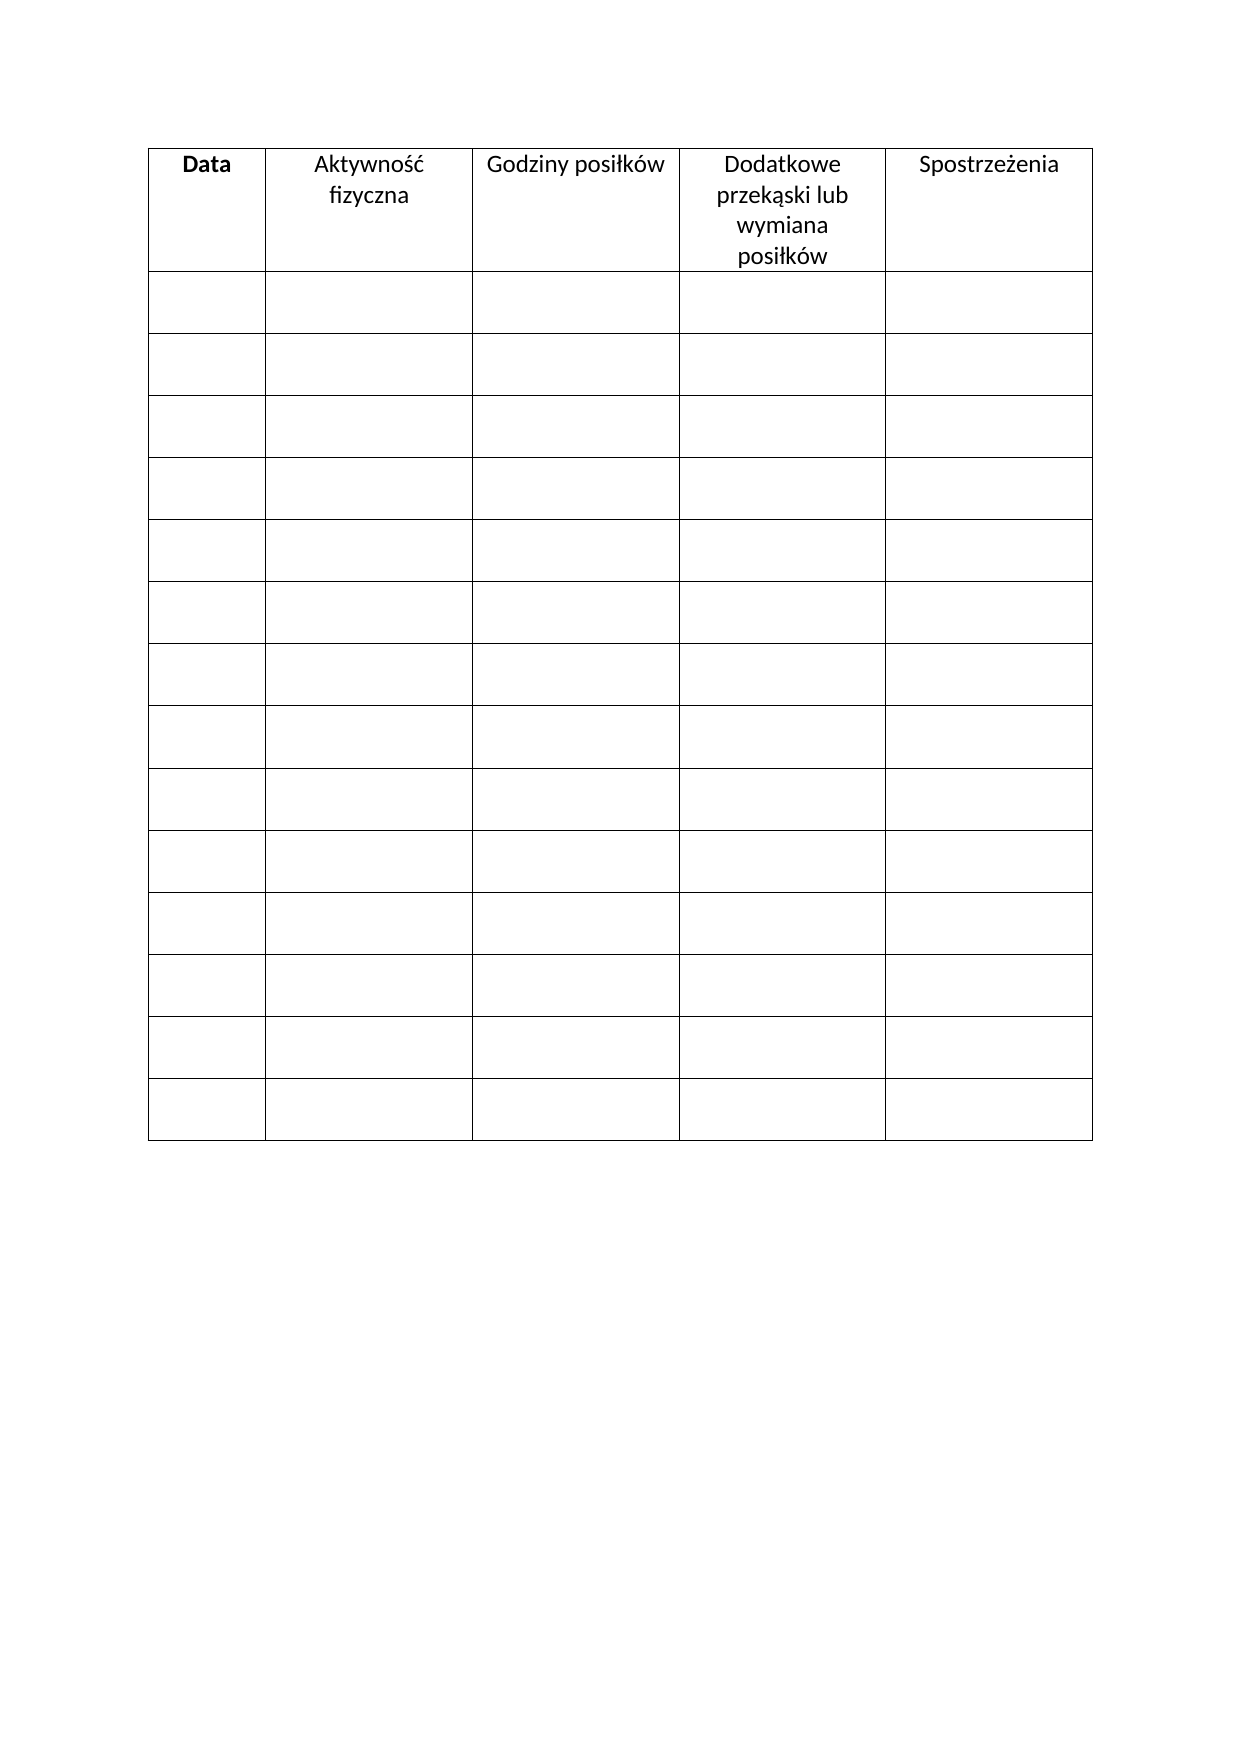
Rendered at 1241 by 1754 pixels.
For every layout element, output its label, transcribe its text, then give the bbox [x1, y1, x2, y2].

table_cell [149, 955, 265, 1016]
table_cell [473, 582, 679, 643]
table_cell [266, 582, 472, 643]
table_cell [680, 272, 885, 333]
table_cell [266, 1017, 472, 1078]
table_cell [149, 520, 265, 581]
table_cell [149, 1017, 265, 1078]
table_cell [473, 831, 679, 892]
table_cell [680, 644, 885, 705]
table_cell [266, 272, 472, 333]
table_cell [149, 769, 265, 829]
table_cell [886, 831, 1092, 892]
table_cell [266, 706, 472, 767]
table_cell [680, 520, 885, 581]
table_cell [886, 955, 1092, 1016]
table_cell [473, 1079, 679, 1140]
table_cell [886, 1017, 1092, 1078]
table_cell [149, 706, 265, 767]
table_cell [473, 272, 679, 333]
table_cell [266, 1079, 472, 1140]
table_cell [473, 1017, 679, 1078]
table_cell [886, 706, 1092, 767]
table_cell [473, 644, 679, 705]
table_cell [886, 396, 1092, 457]
table_header Aktywność fizyczna [266, 149, 472, 271]
table_cell [149, 458, 265, 519]
table_cell [473, 520, 679, 581]
table_cell [266, 334, 472, 395]
table_cell [680, 769, 885, 829]
table_cell [680, 706, 885, 767]
table_cell [266, 644, 472, 705]
table_header Godziny posiłków [473, 149, 679, 271]
table_cell [886, 334, 1092, 395]
table_cell [886, 1079, 1092, 1140]
table_cell [473, 769, 679, 829]
table_cell [266, 769, 472, 829]
table_cell [680, 334, 885, 395]
table_cell [149, 1079, 265, 1140]
table_cell [149, 334, 265, 395]
table_header Spostrzeżenia [886, 149, 1092, 271]
table_cell [266, 458, 472, 519]
table_cell [473, 706, 679, 767]
table_cell [266, 520, 472, 581]
table_cell [473, 955, 679, 1016]
table_cell [886, 769, 1092, 829]
table_cell [680, 458, 885, 519]
table_cell [149, 893, 265, 954]
table_cell [473, 396, 679, 457]
table_cell [149, 582, 265, 643]
table_cell [149, 644, 265, 705]
table_cell [473, 893, 679, 954]
table_cell [266, 955, 472, 1016]
table_cell [886, 582, 1092, 643]
table_cell [680, 1079, 885, 1140]
table_cell [680, 1017, 885, 1078]
table_cell [886, 520, 1092, 581]
table_cell [266, 396, 472, 457]
table_cell [473, 334, 679, 395]
table_cell [680, 582, 885, 643]
table_cell [886, 458, 1092, 519]
table_cell [473, 458, 679, 519]
table_cell [886, 893, 1092, 954]
table_cell [680, 396, 885, 457]
table_cell [149, 272, 265, 333]
table_cell [886, 644, 1092, 705]
table_cell [266, 831, 472, 892]
table_cell [149, 396, 265, 457]
table_header Data [149, 149, 265, 271]
table_cell [680, 893, 885, 954]
table_cell [886, 272, 1092, 333]
table_header Dodatkowe przekąski lub wymiana posiłków [680, 149, 885, 271]
table_cell [149, 831, 265, 892]
table_cell [266, 893, 472, 954]
table_cell [680, 831, 885, 892]
table_cell [680, 955, 885, 1016]
